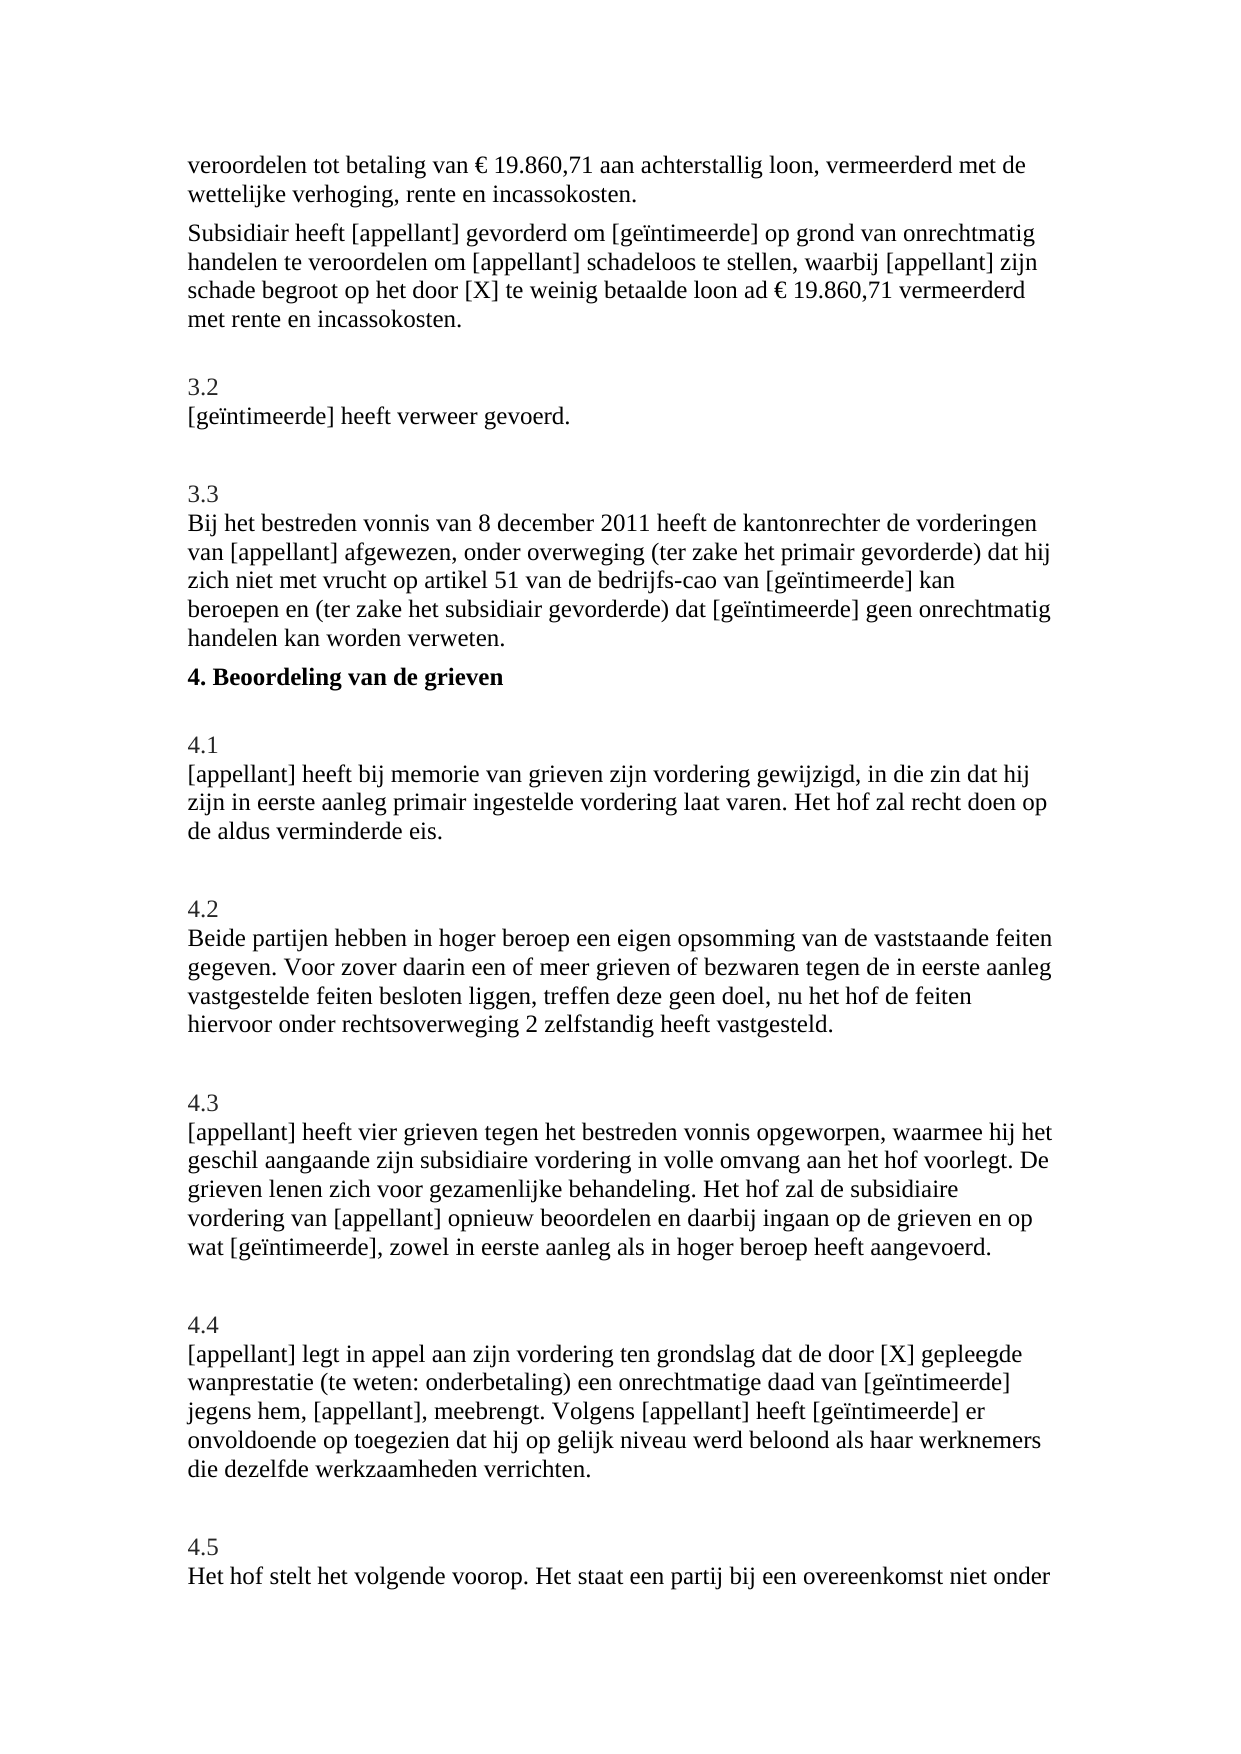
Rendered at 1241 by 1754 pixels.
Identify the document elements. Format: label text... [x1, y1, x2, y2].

text [appellant] heeft bij memorie van grieven zijn vordering gewijzigd, in die zin dat hij zijn in eerste aanleg primair ingestelde vordering laat varen. Het hof zal recht doen op de aldus verminderde eis. [187, 759, 1053, 845]
text 4.4 [187, 1310, 1053, 1339]
text Bij het bestreden vonnis van 8 december 2011 heeft de kantonrechter de vorderingen van [appellant] afgewezen, onder overweging (ter zake het primair gevorderde) dat hij zich niet met vrucht op artikel 51 van de bedrijfs-cao van [geïntimeerde] kan beroepen en (ter zake het subsidiair gevorderde) dat [geïntimeerde] geen onrechtmatig handelen kan worden verweten. [187, 508, 1053, 652]
text Subsidiair heeft [appellant] gevorderd om [geïntimeerde] op grond van onrechtmatig handelen te veroordelen om [appellant] schadeloos te stellen, waarbij [appellant] zijn schade begroot op het door [X] te weinig betaalde loon ad € 19.860,71 vermeerderd met rente en incassokosten. [187, 218, 1053, 333]
text 3.2 [187, 372, 1053, 401]
text [appellant] legt in appel aan zijn vordering ten grondslag dat de door [X] gepleegde wanprestatie (te weten: onderbetaling) een onrechtmatige daad van [geïntimeerde] jegens hem, [appellant], meebrengt. Volgens [appellant] heeft [geïntimeerde] er onvoldoende op toegezien dat hij op gelijk niveau werd beloond als haar werknemers die dezelfde werkzaamheden verrichten. [187, 1339, 1053, 1482]
text 4.3 [187, 1088, 1053, 1117]
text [187, 1561, 1053, 1589]
text 4. Beoordeling van de grieven [187, 662, 1053, 691]
text [geïntimeerde] heeft verweer gevoerd. [187, 401, 1053, 429]
text 4.5 [187, 1532, 1053, 1561]
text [187, 150, 1053, 207]
text 4.1 [187, 730, 1053, 759]
text 4.2 [187, 894, 1053, 923]
text Beide partijen hebben in hoger beroep een eigen opsomming van de vaststaande feiten gegeven. Voor zover daarin een of meer grieven of bezwaren tegen de in eerste aanleg vastgestelde feiten besloten liggen, treffen deze geen doel, nu het hof de feiten hiervoor onder rechtsoverweging 2 zelfstandig heeft vastgesteld. [187, 923, 1053, 1038]
text [appellant] heeft vier grieven tegen het bestreden vonnis opgeworpen, waarmee hij het geschil aangaande zijn subsidiaire vordering in volle omvang aan het hof voorlegt. De grieven lenen zich voor gezamenlijke behandeling. Het hof zal de subsidiaire vordering van [appellant] opnieuw beoordelen en daarbij ingaan op de grieven en op wat [geïntimeerde], zowel in eerste aanleg als in hoger beroep heeft aangevoerd. [187, 1117, 1053, 1260]
text 3.3 [187, 479, 1053, 508]
